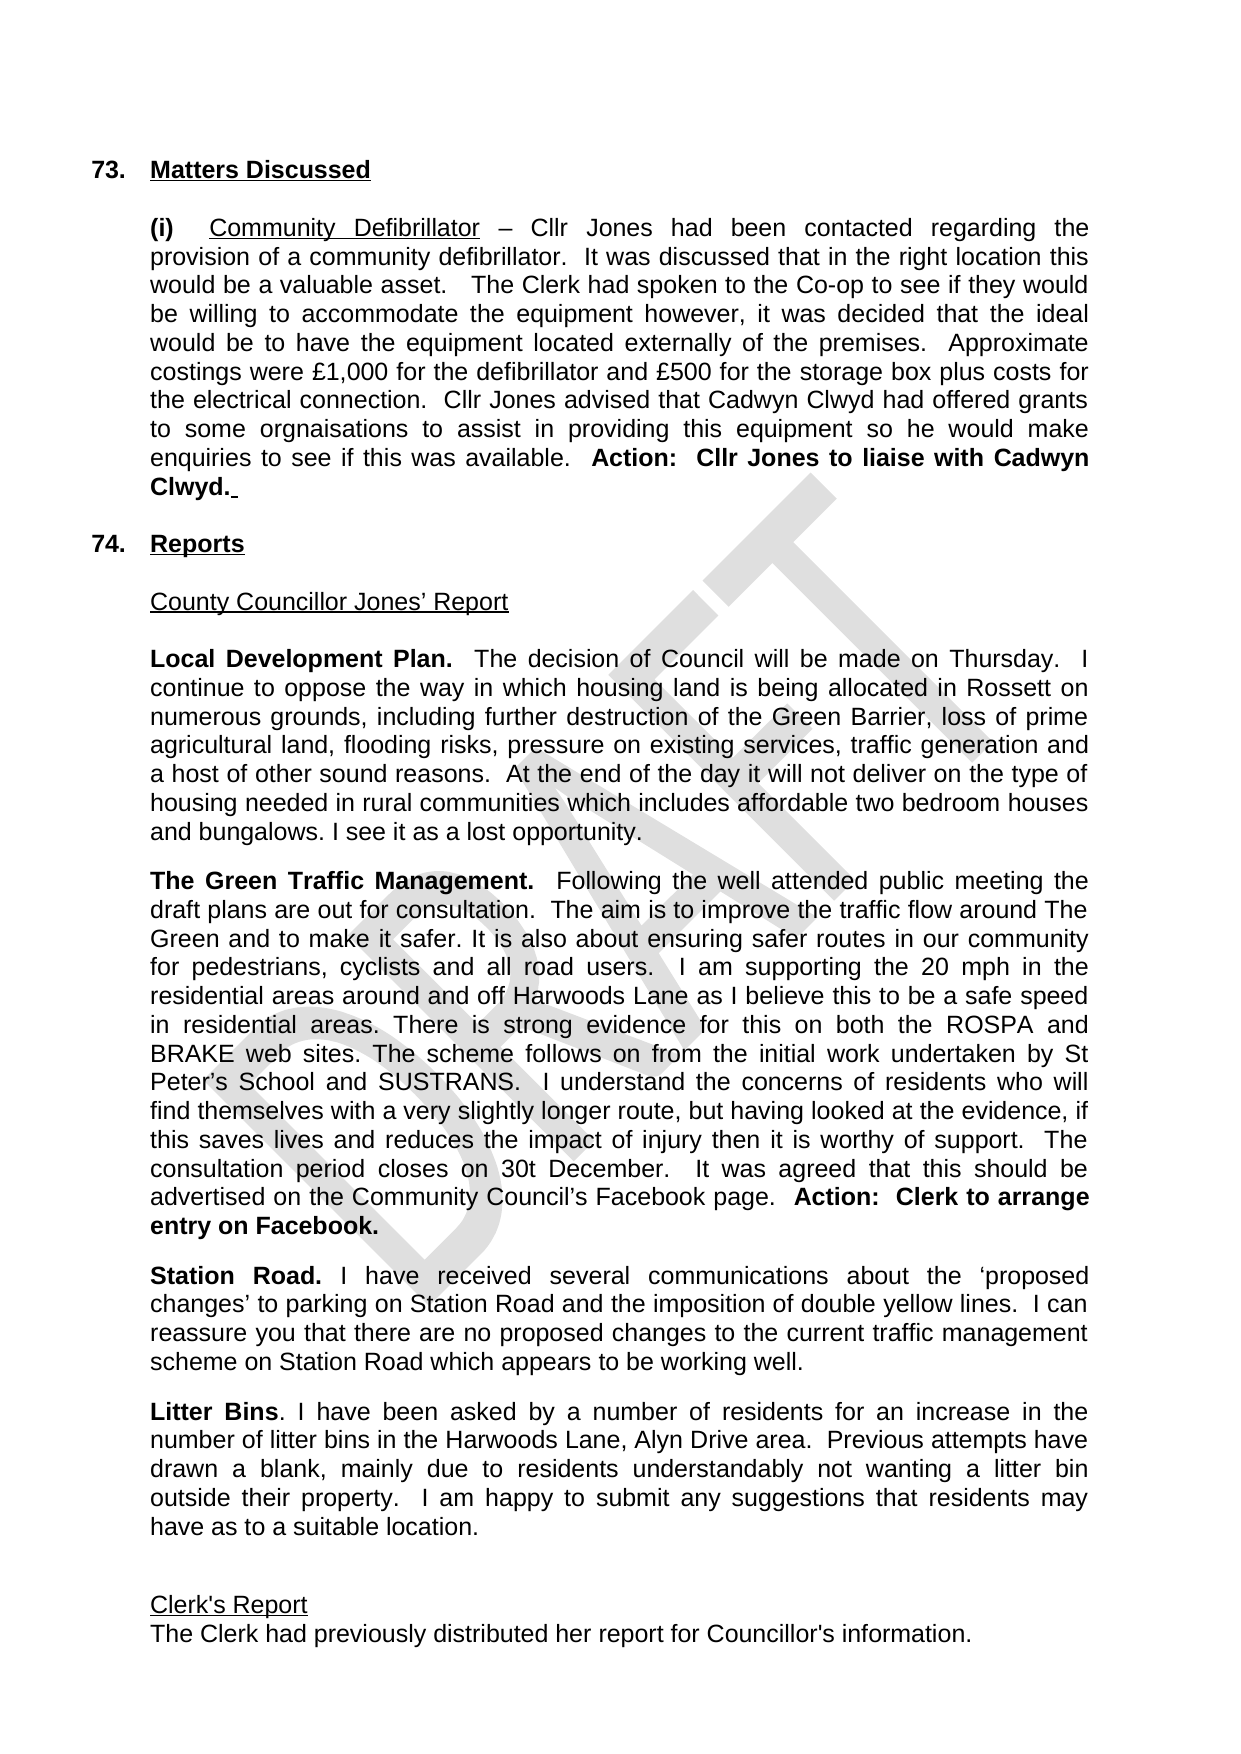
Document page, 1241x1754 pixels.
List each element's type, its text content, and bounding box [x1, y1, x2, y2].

text Station Road. I have received several communications about the ‘proposed changes’ to parking on Station Road and the imposition of double yellow lines. I can reassure you that there are no proposed changes to the current traffic management scheme on Station Road which appears to be working well. [150, 1261, 1090, 1376]
list Community Defibrillator – Cllr Jones had been contacted regarding the provision of a community defibrillator. It was discussed that in the right location this would be a valuable asset. The Clerk had spoken to the Co-op to see if they would be willing to accommodate the equipment however, it was decided that the ideal would be to have the equipment located externally of the premises. Approximate costings were £1,000 for the defibrillator and £500 for the storage box plus costs for the electrical connection. Cllr Jones advised that Cadwyn Clwyd had offered grants to some orgnaisations to assist in providing this equipment so he would make enquiries to see if this was available. Action: Cllr Jones to liaise with Cadwyn Clwyd. [150, 213, 1090, 500]
text Local Development Plan. The decision of Council will be made on Thursday. I continue to oppose the way in which housing land is being allocated in Rossett on numerous grounds, including further destruction of the Green Barrier, loss of prime agricultural land, flooding risks, pressure on existing services, traffic generation and a host of other sound reasons. At the end of the day it will not deliver on the type of housing needed in rural communities which includes affordable two bedroom houses and bungalows. I see it as a lost opportunity. [150, 644, 1090, 845]
text The Green Traffic Management. Following the well attended public meeting the draft plans are out for consultation. The aim is to improve the traffic flow around The Green and to make it safer. It is also about ensuring safer routes in our community for pedestrians, cyclists and all road users. I am supporting the 20 mph in the residential areas around and off Harwoods Lane as I believe this to be a safe speed in residential areas. There is strong evidence for this on both the ROSPA and BRAKE web sites. The scheme follows on from the initial work undertaken by St Peter’s School and SUSTRANS. I understand the concerns of residents who will find themselves with a very slightly longer route, but having looked at the evidence, if this saves lives and reduces the impact of injury then it is worthy of support. The consultation period closes on 30t December. It was agreed that this should be advertised on the Community Council’s Facebook page. Action: Clerk to arrange entry on Facebook. [150, 866, 1090, 1240]
text Clerk's Report [150, 1590, 1090, 1619]
text Litter Bins. I have been asked by a number of residents for an increase in the number of litter bins in the Harwoods Lane, Alyn Drive area. Previous attempts have drawn a blank, mainly due to residents understandably not wanting a litter bin outside their property. I am happy to submit any suggestions that residents may have as to a suitable location. [150, 1397, 1090, 1540]
text 74. Reports [91, 529, 1090, 558]
text County Councillor Jones’ Report [150, 587, 1090, 615]
text The Clerk had previously distributed her report for Councillor's information. [150, 1619, 1090, 1647]
text 73. Matters Discussed [91, 155, 1090, 184]
